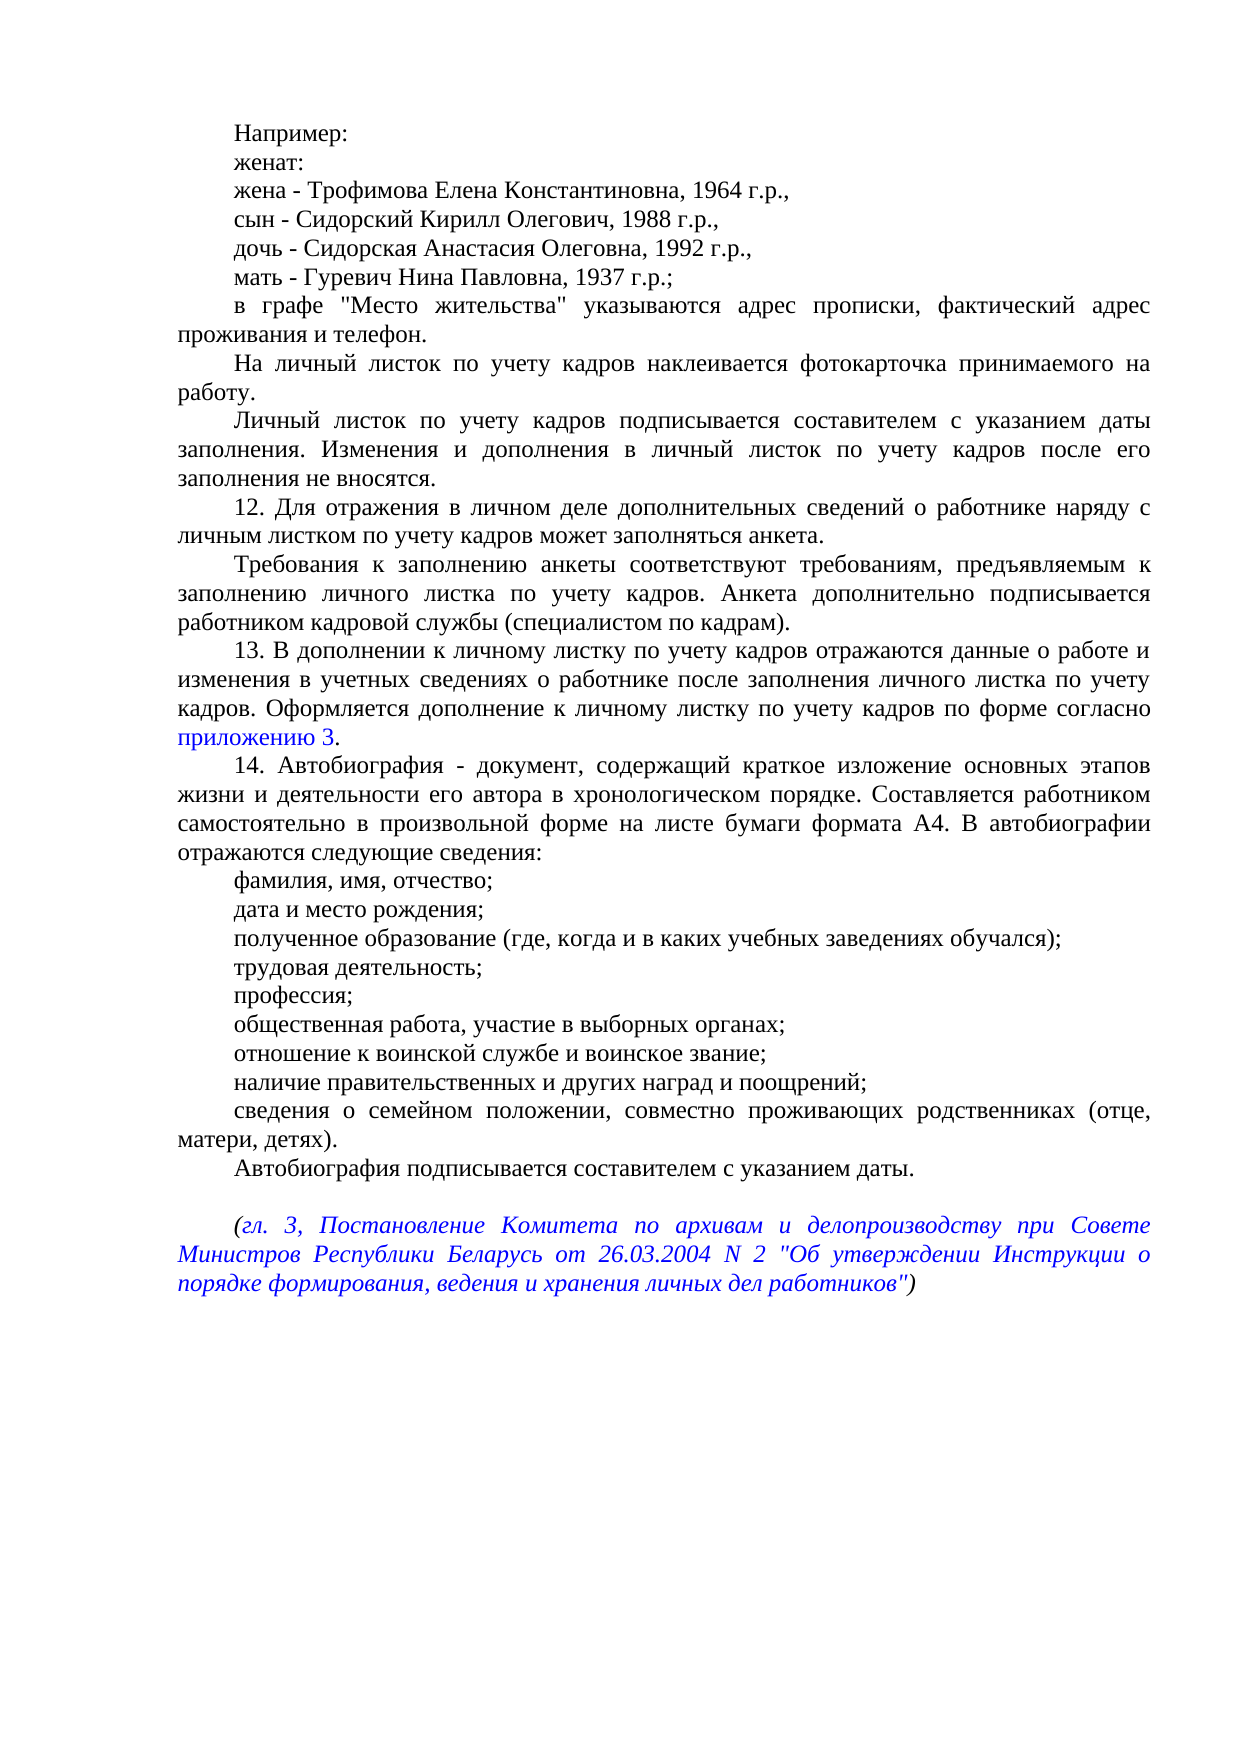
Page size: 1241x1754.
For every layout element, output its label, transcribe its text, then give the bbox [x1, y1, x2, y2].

text полученное образование (где, когда и в каких учебных заведениях обучался); [177, 923, 1152, 952]
text сын - Сидорский Кирилл Олегович, 1988 г.р., [177, 204, 1152, 233]
text Автобиография подписывается составителем с указанием даты. [177, 1153, 1152, 1182]
text Личный листок по учету кадров подписывается составителем с указанием даты заполнения. Изменения и дополнения в личный листок по учету кадров после его заполнения не вносятся. [177, 406, 1152, 492]
text фамилия, имя, отчество; [177, 866, 1152, 894]
text 14. Автобиография - документ, содержащий краткое изложение основных этапов жизни и деятельности его автора в хронологическом порядке. Составляется работником самостоятельно в произвольной форме на листе бумаги формата A4. В автобиографии отражаются следующие сведения: [177, 751, 1152, 866]
text женат: [177, 147, 1152, 176]
text 13. В дополнении к личному листку по учету кадров отражаются данные о работе и изменения в учетных сведениях о работнике после заполнения личного листка по учету кадров. Оформляется дополнение к личному листку по учету кадров по форме согласно приложению 3. [177, 636, 1152, 751]
text (гл. 3, Постановление Комитета по архивам и делопроизводству при Совете Министров Республики Беларусь от 26.03.2004 N 2 "Об утверждении Инструкции о порядке формирования, ведения и хранения личных дел работников") [177, 1211, 1152, 1297]
text отношение к воинской службе и воинское звание; [177, 1038, 1152, 1067]
text дата и место рождения; [177, 894, 1152, 923]
text Требования к заполнению анкеты соответствуют требованиям, предъявляемым к заполнению личного листка по учету кадров. Анкета дополнительно подписывается работником кадровой службы (специалистом по кадрам). [177, 549, 1152, 636]
text общественная работа, участие в выборных органах; [177, 1009, 1152, 1038]
text Например: [177, 118, 1152, 147]
text сведения о семейном положении, совместно проживающих родственниках (отце, матери, детях). [177, 1096, 1152, 1153]
text трудовая деятельность; [177, 952, 1152, 981]
text жена - Трофимова Елена Константиновна, 1964 г.р., [177, 176, 1152, 204]
text На личный листок по учету кадров наклеивается фотокарточка принимаемого на работу. [177, 348, 1152, 406]
text профессия; [177, 981, 1152, 1009]
text 12. Для отражения в личном деле дополнительных сведений о работнике наряду с личным листком по учету кадров может заполняться анкета. [177, 492, 1152, 549]
text наличие правительственных и других наград и поощрений; [177, 1067, 1152, 1096]
text мать - Гуревич Нина Павловна, 1937 г.р.; [177, 262, 1152, 291]
text дочь - Сидорская Анастасия Олеговна, 1992 г.р., [177, 233, 1152, 262]
text в графе "Место жительства" указываются адрес прописки, фактический адрес проживания и телефон. [177, 291, 1152, 348]
